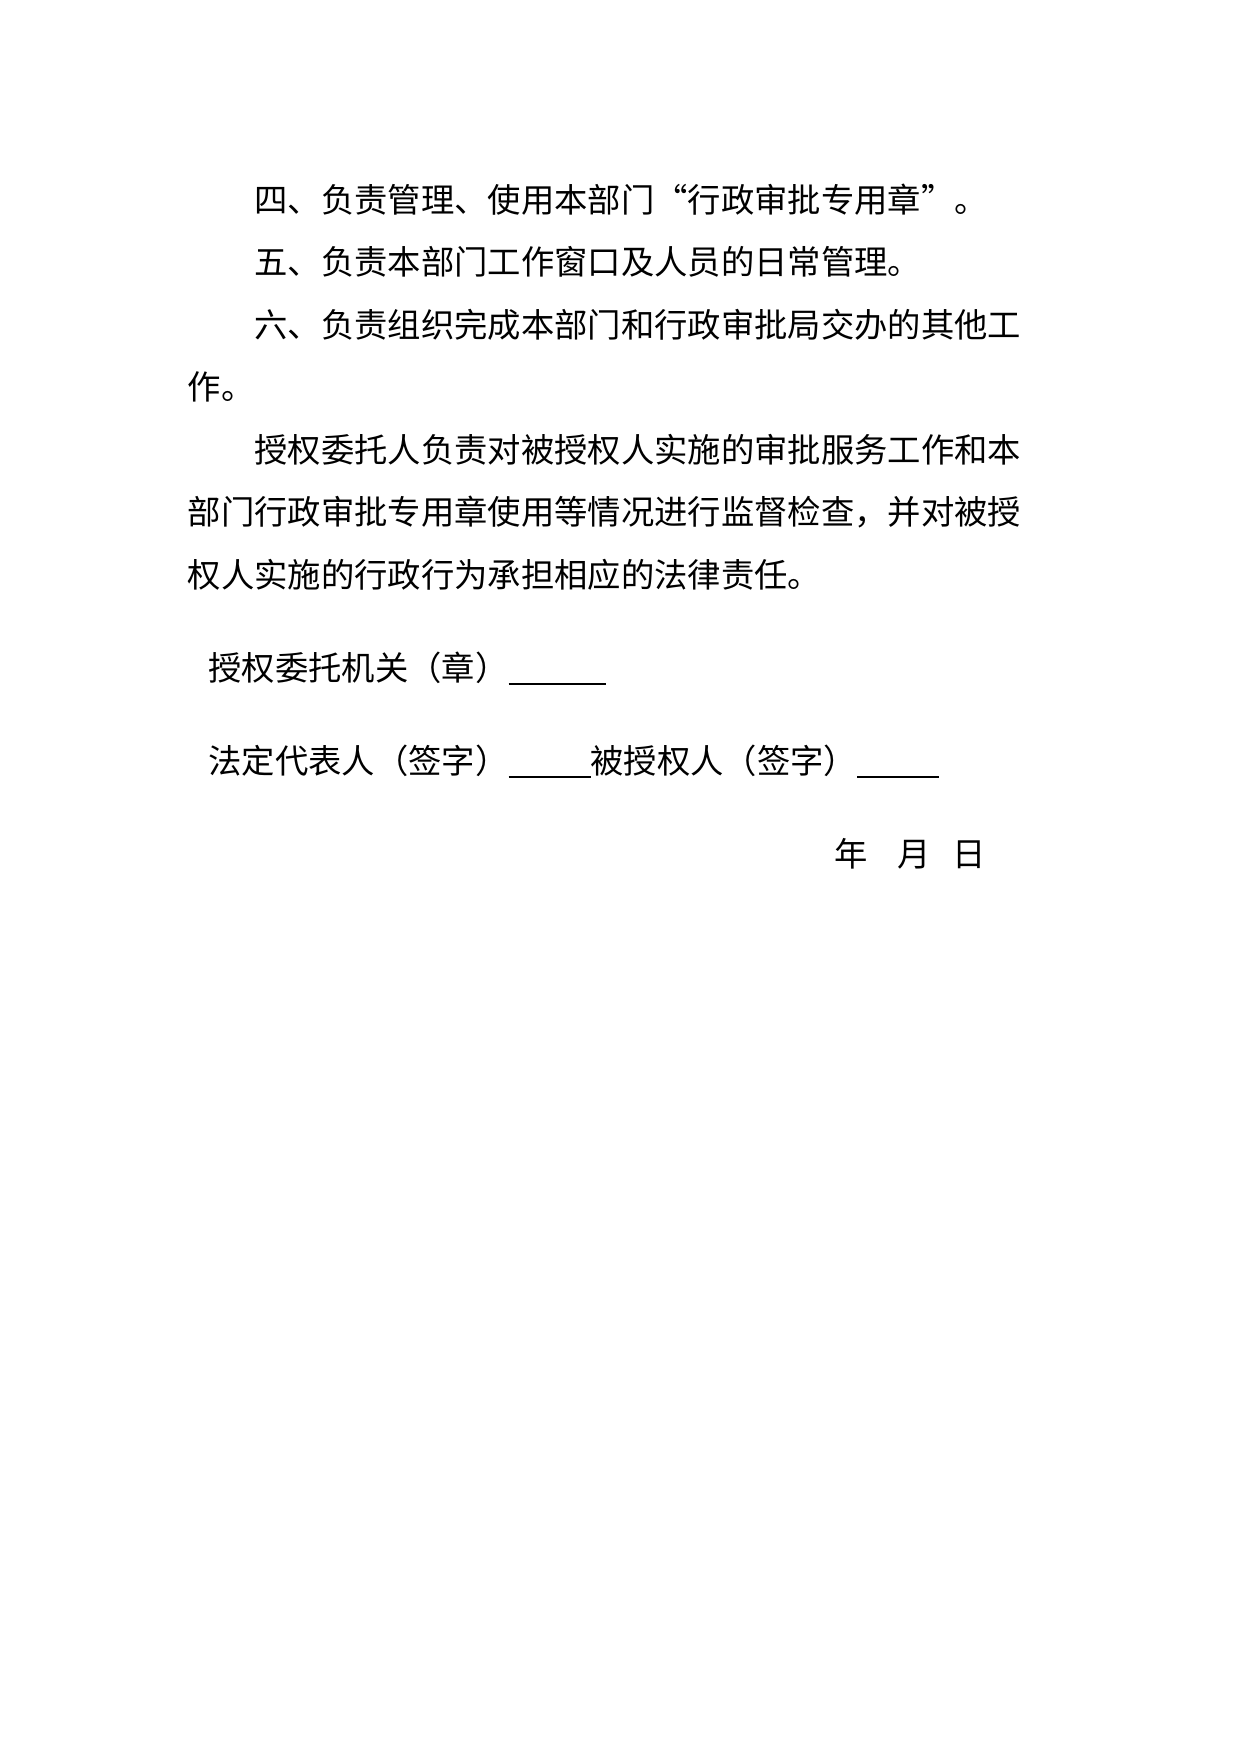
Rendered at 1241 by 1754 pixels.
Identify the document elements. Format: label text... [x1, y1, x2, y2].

text 四、负责管理、使用本部门“行政审批专用章”。 [187, 162, 1053, 224]
text 六、负责组织完成本部门和行政审批局交办的其他工作。 [187, 287, 1053, 412]
text 法定代表人（签字） 被授权人（签字） [187, 723, 986, 786]
text 授权委托机关（章） [187, 630, 986, 692]
text 五、负责本部门工作窗口及人员的日常管理。 [187, 224, 1053, 287]
text 授权委托人负责对被授权人实施的审批服务工作和本部门行政审批专用章使用等情况进行监督检查，并对被授权人实施的行政行为承担相应的法律责任。 [187, 412, 1053, 599]
text 年 月 日 [187, 816, 986, 878]
